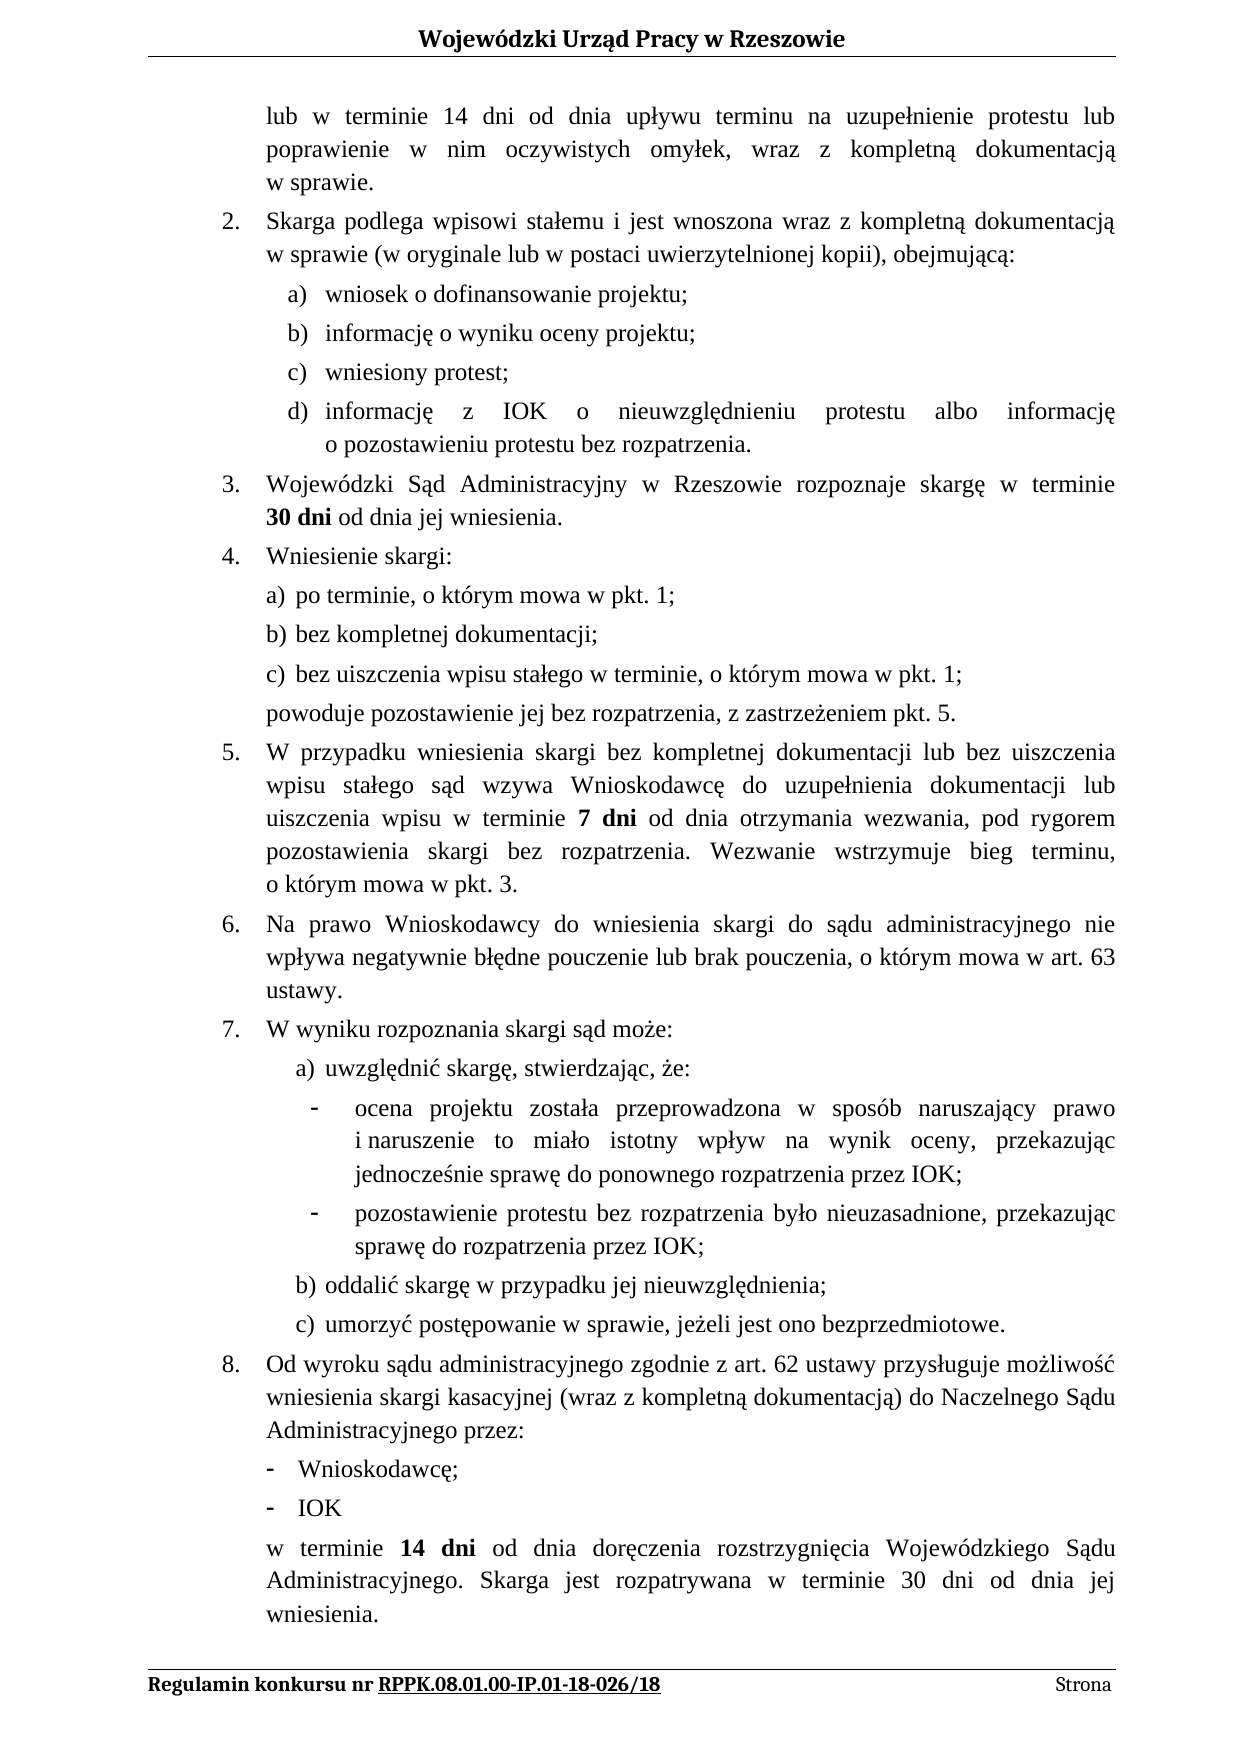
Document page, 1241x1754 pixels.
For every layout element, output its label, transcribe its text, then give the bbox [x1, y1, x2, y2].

text powoduje pozostawienie jej bez rozpatrzenia, z zastrzeżeniem pkt. 5. [266, 698, 1116, 727]
list W wyniku rozpoznania skargi sąd może: [222, 1014, 1116, 1043]
list po terminie, o którym mowa w pkt. 1; [266, 580, 1116, 609]
list Wniesienie skargi: [222, 541, 1116, 570]
list bez uiszczenia wpisu stałego w terminie, o którym mowa w pkt. 1; [266, 659, 1116, 688]
list Skarga podlega wpisowi stałemu i jest wnoszona wraz z kompletną dokumentacją w sprawie (w oryginale lub w postaci uwierzytelnionej kopii), obejmującą: [222, 206, 1116, 268]
list bez kompletnej dokumentacji; [266, 619, 1116, 648]
list ocena projektu została przeprowadzona w sposób naruszający prawo i naruszenie to miało istotny wpływ na wynik oceny, przekazując jednocześnie sprawę do ponownego rozpatrzenia przez IOK; [310, 1093, 1116, 1187]
list Wnioskodawcę; [266, 1454, 1116, 1483]
list informację o wyniku oceny projektu; [287, 318, 1116, 347]
list wniesiony protest; [287, 357, 1116, 386]
list W przypadku wniesienia skargi bez kompletnej dokumentacji lub bez uiszczenia wpisu stałego sąd wzywa Wnioskodawcę do uzupełnienia dokumentacji lub uiszczenia wpisu w terminie 7 dni od dnia otrzymania wezwania, pod rygorem pozostawienia skargi bez rozpatrzenia. Wezwanie wstrzymuje bieg terminu, o którym mowa w pkt. 3. [222, 737, 1116, 898]
list Na prawo Wnioskodawcy do wniesienia skargi do sądu administracyjnego nie wpływa negatywnie błędne pouczenie lub brak pouczenia, o którym mowa w art. 63 ustawy. [222, 909, 1116, 1003]
list IOK [266, 1493, 1116, 1522]
list wniosek o dofinansowanie projektu; [287, 279, 1116, 307]
list uwzględnić skargę, stwierdzając, że: [295, 1053, 1116, 1082]
list Wojewódzki Sąd Administracyjny w Rzeszowie rozpoznaje skargę w terminie 30 dni od dnia jej wniesienia. [222, 469, 1116, 531]
list informację z IOK o nieuwzględnieniu protestu albo informację o pozostawieniu protestu bez rozpatrzenia. [287, 396, 1116, 458]
list umorzyć postępowanie w sprawie, jeżeli jest ono bezprzedmiotowe. [295, 1309, 1116, 1338]
list Od wyroku sądu administracyjnego zgodnie z art. 62 ustawy przysługuje możliwość wniesienia skargi kasacyjnej (wraz z kompletną dokumentacją) do Naczelnego Sądu Administracyjnego przez: [222, 1349, 1116, 1443]
text w terminie 14 dni od dnia doręczenia rozstrzygnięcia Wojewódzkiego Sądu Administracyjnego. Skarga jest rozpatrywana w terminie 30 dni od dnia jej wniesienia. [266, 1533, 1116, 1627]
list pozostawienie protestu bez rozpatrzenia było nieuzasadnione, przekazując sprawę do rozpatrzenia przez IOK; [310, 1198, 1116, 1260]
list oddalić skargę w przypadku jej nieuwzględnienia; [295, 1270, 1116, 1299]
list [222, 101, 1116, 196]
